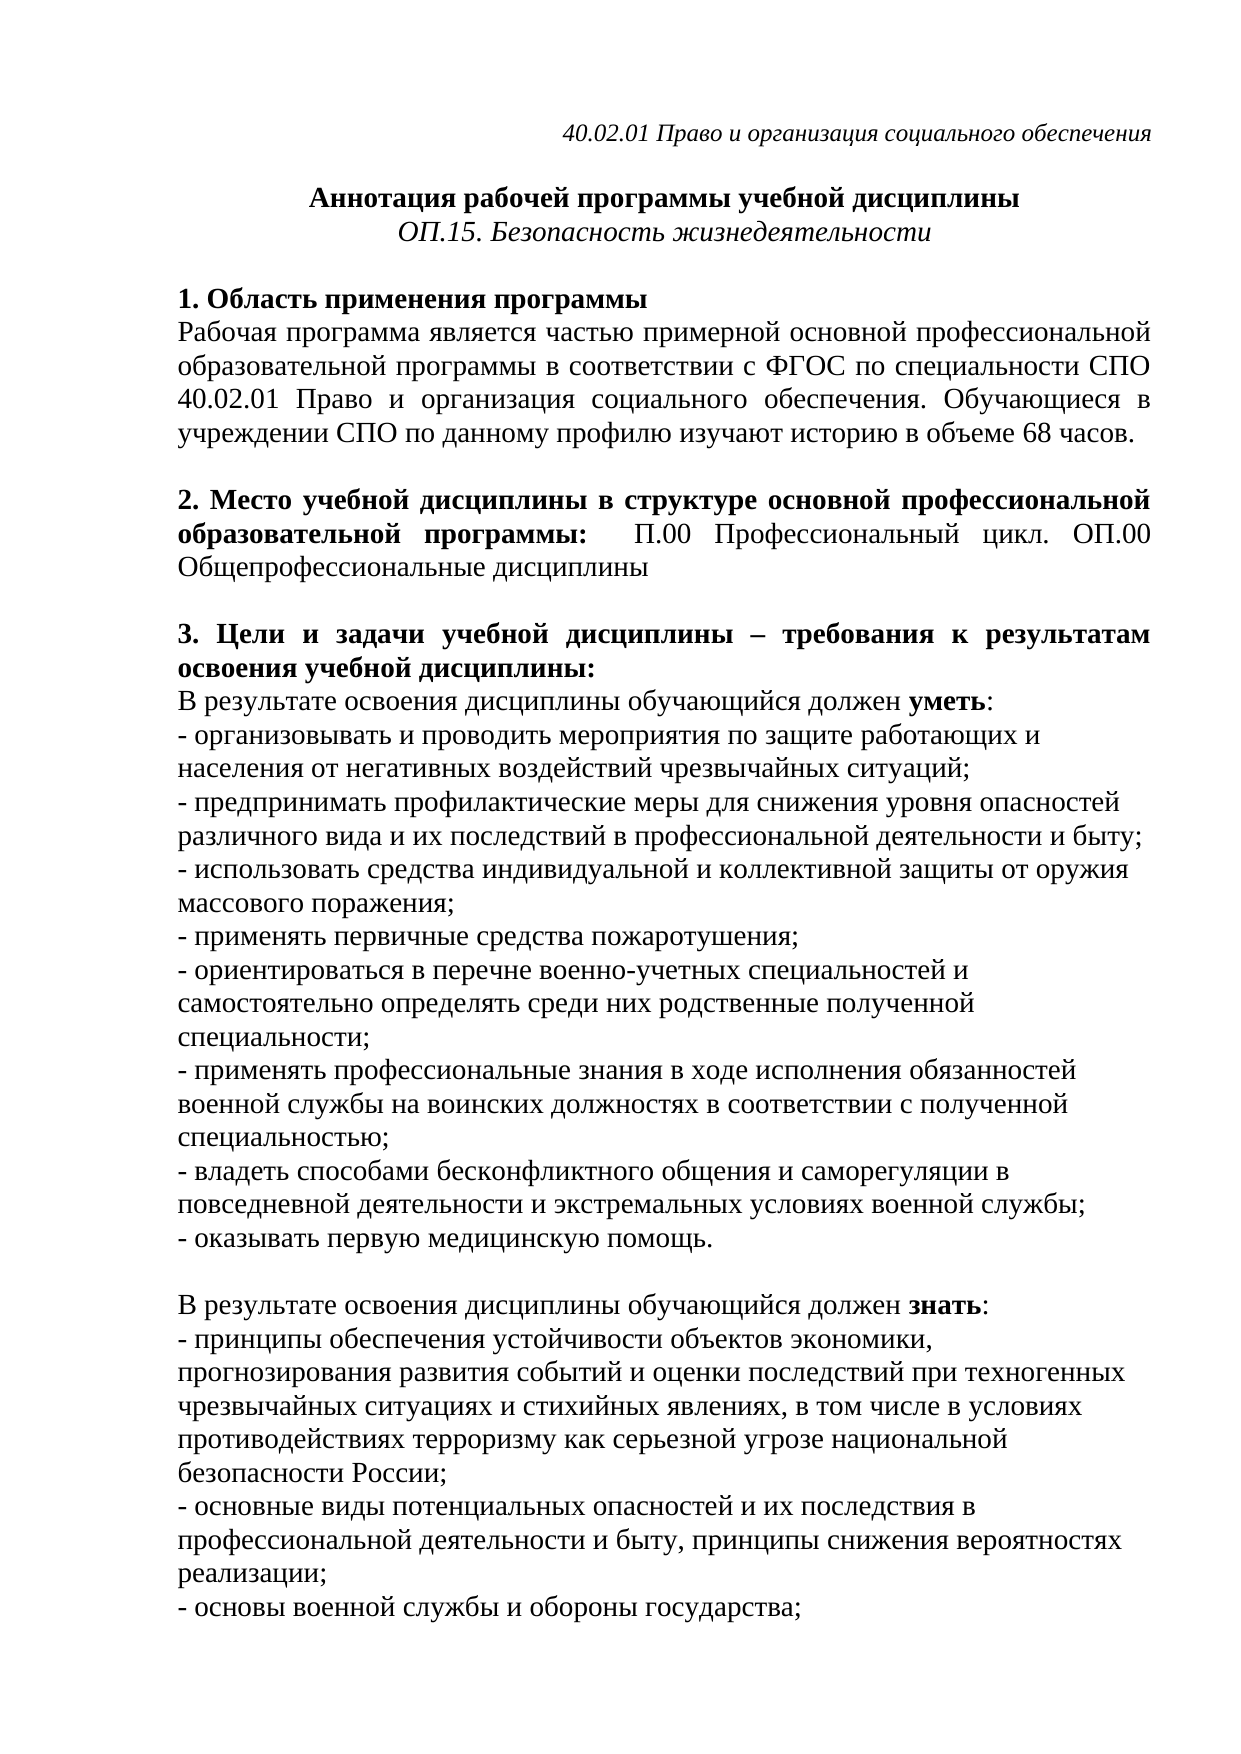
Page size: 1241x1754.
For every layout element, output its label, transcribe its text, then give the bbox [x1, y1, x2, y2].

text - основы военной службы и обороны государства; [177, 1589, 1152, 1623]
text ОП.15. Безопасность жизнедеятельности [177, 214, 1152, 247]
text 40.02.01 Право и организация социального обеспечения [177, 118, 1152, 147]
text - оказывать первую медицинскую помощь. [177, 1220, 1152, 1254]
text - предпринимать профилактические меры для снижения уровня опасностей различного вида и их последствий в профессиональной деятельности и быту; [177, 784, 1152, 851]
text - применять первичные средства пожаротушения; [177, 918, 1152, 952]
text - ориентироваться в перечне военно-учетных специальностей и самостоятельно определять среди них родственные полученной специальности; [177, 952, 1152, 1052]
text В результате освоения дисциплины обучающийся должен знать: [177, 1287, 1152, 1321]
text - владеть способами бесконфликтного общения и саморегуляции в повседневной деятельности и экстремальных условиях военной службы; [177, 1153, 1152, 1220]
text В результате освоения дисциплины обучающийся должен уметь: [177, 683, 1152, 717]
text - применять профессиональные знания в ходе исполнения обязанностей военной службы на воинских должностях в соответствии с полученной специальностью; [177, 1052, 1152, 1153]
text - организовывать и проводить мероприятия по защите работающих и населения от негативных воздействий чрезвычайных ситуаций; [177, 717, 1152, 784]
text Аннотация рабочей программы учебной дисциплины [177, 180, 1152, 214]
text 1. Область применения программы [177, 281, 1152, 314]
text - принципы обеспечения устойчивости объектов экономики, прогнозирования развития событий и оценки последствий при техногенных чрезвычайных ситуациях и стихийных явлениях, в том числе в условиях противодействиях терроризму как серьезной угрозе национальной безопасности России; [177, 1321, 1152, 1488]
text - использовать средства индивидуальной и коллективной защиты от оружия массового поражения; [177, 851, 1152, 918]
text 3. Цели и задачи учебной дисциплины – требования к результатам освоения учебной дисциплины: [177, 616, 1152, 683]
text Рабочая программа является частью примерной основной профессиональной образовательной программы в соответствии с ФГОС по специальности СПО 40.02.01 Право и организация социального обеспечения. Обучающиеся в учреждении СПО по данному профилю изучают историю в объеме 68 часов. [177, 314, 1152, 449]
text - основные виды потенциальных опасностей и их последствия в профессиональной деятельности и быту, принципы снижения вероятностях реализации; [177, 1488, 1152, 1589]
text 2. Место учебной дисциплины в структуре основной профессиональной образовательной программы: П.00 Профессиональный цикл. ОП.00 Общепрофессиональные дисциплины [177, 482, 1152, 583]
